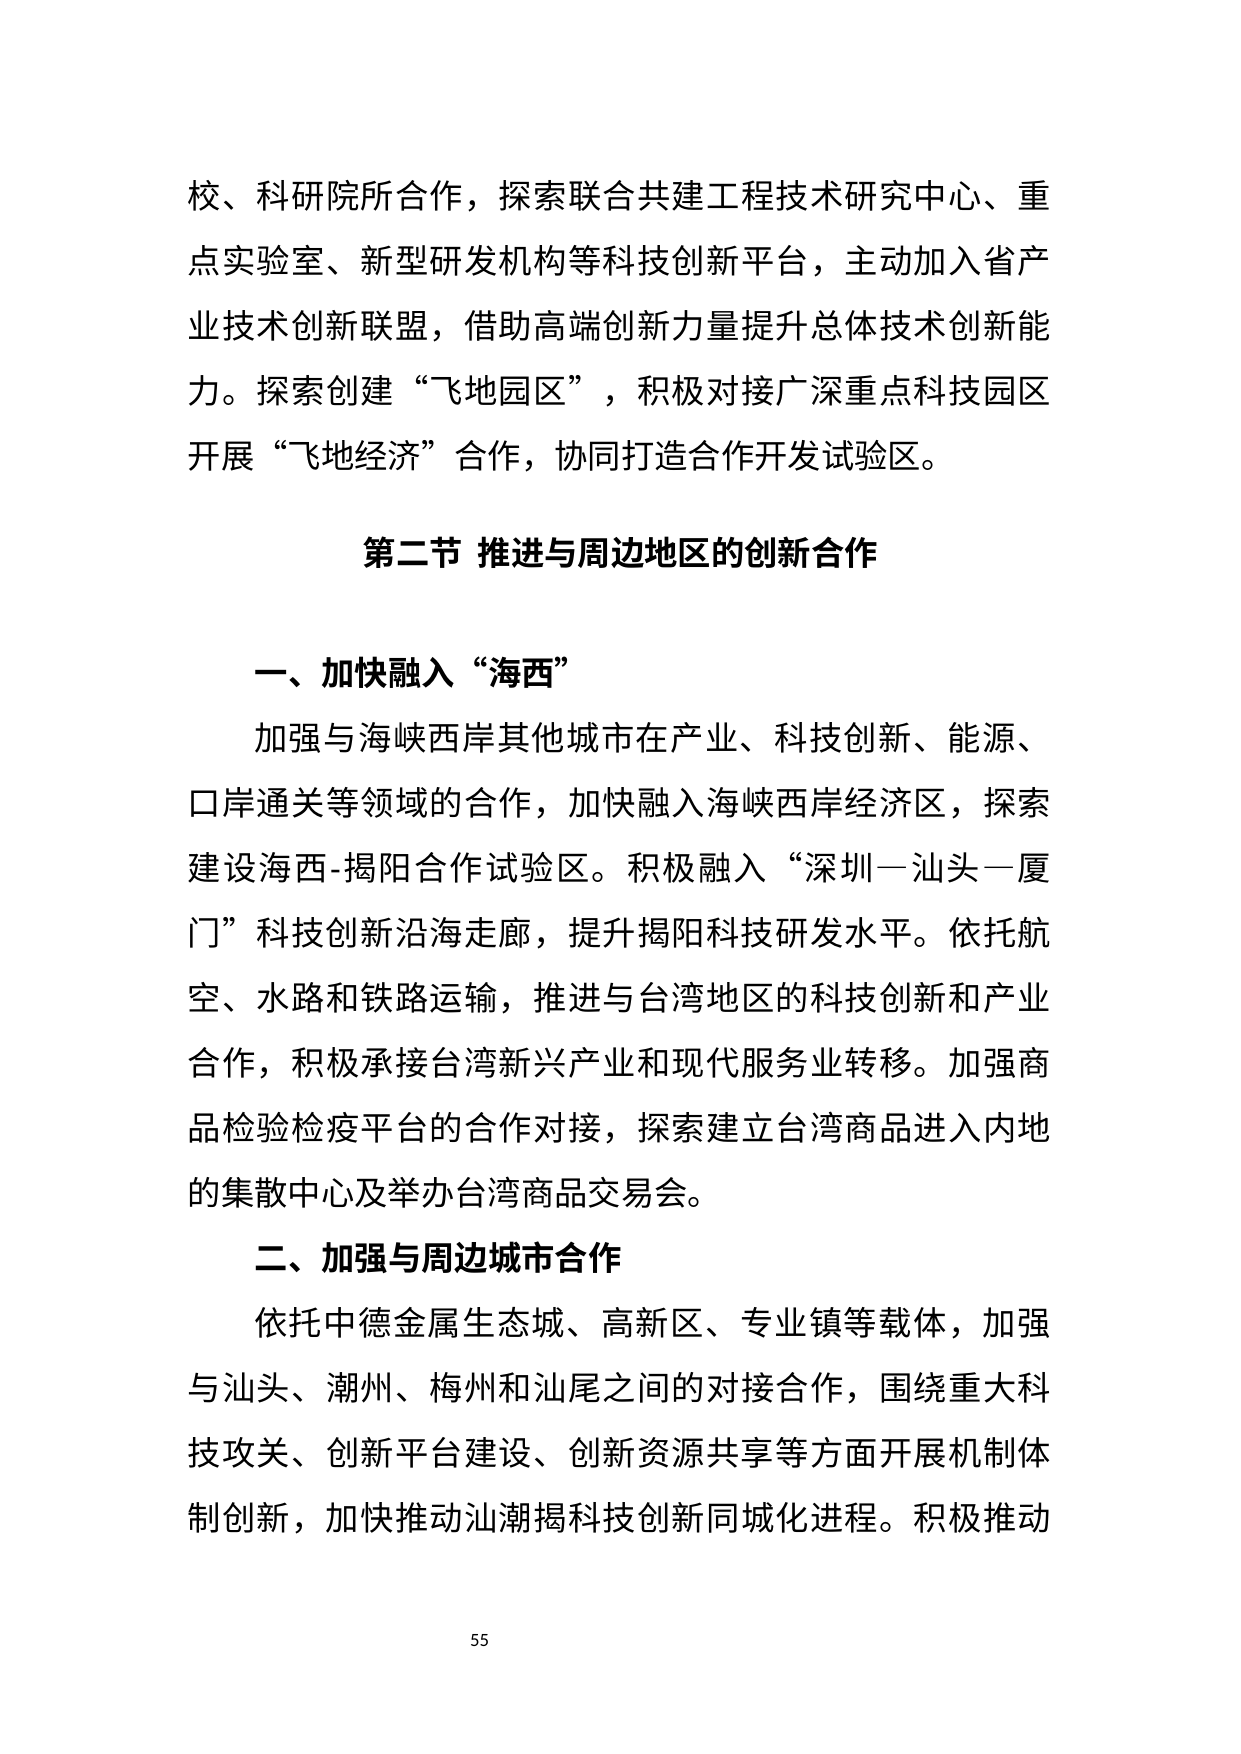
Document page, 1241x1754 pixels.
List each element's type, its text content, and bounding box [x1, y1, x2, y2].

text 第二节 推进与周边地区的创新合作 [187, 518, 1053, 583]
text 一、加快融入“海西” [187, 638, 1053, 703]
text 二、加强与周边城市合作 [187, 1223, 1053, 1288]
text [187, 162, 1053, 487]
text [187, 1288, 1053, 1548]
text 加强与海峡西岸其他城市在产业、科技创新、能源、口岸通关等领域的合作，加快融入海峡西岸经济区，探索建设海西-揭阳合作试验区。积极融入“深圳—汕头—厦门”科技创新沿海走廊，提升揭阳科技研发水平。依托航空、水路和铁路运输，推进与台湾地区的科技创新和产业合作，积极承接台湾新兴产业和现代服务业转移。加强商品检验检疫平台的合作对接，探索建立台湾商品进入内地的集散中心及举办台湾商品交易会。 [187, 703, 1053, 1223]
